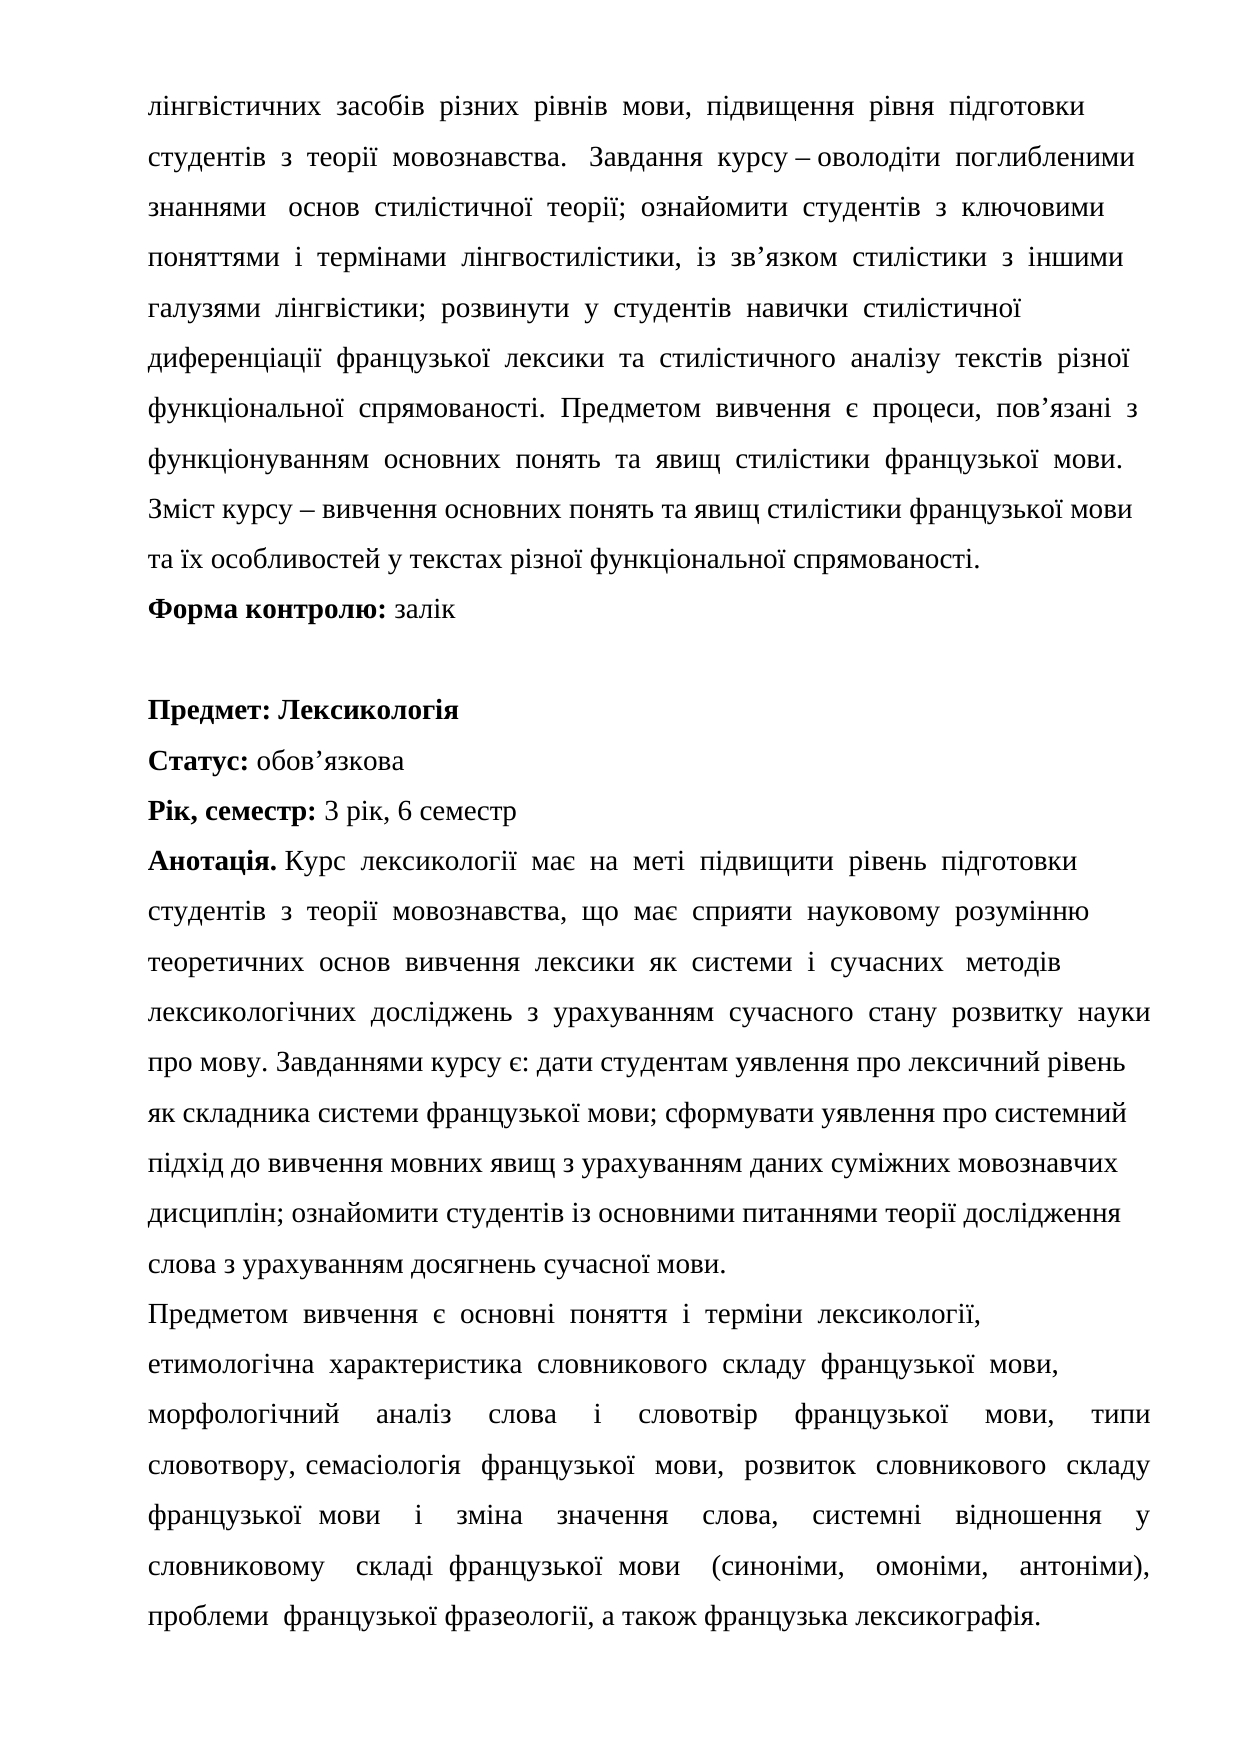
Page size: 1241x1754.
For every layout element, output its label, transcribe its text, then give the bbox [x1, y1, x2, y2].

text функціонуванням основних понять та явищ стилістики французької мови. [148, 441, 1152, 474]
text Анотація. Курс лексикології має на меті підвищити рівень підготовки [148, 843, 1152, 877]
text лінгвістичних засобів різних рівнів мови, підвищення рівня підготовки [148, 88, 1152, 122]
text підхід до вивчення мовних явищ з урахуванням даних суміжних мовознавчих [148, 1145, 1152, 1179]
text диференціації французької лексики та стилістичного аналізу текстів різної [148, 340, 1152, 374]
text лексикологічних досліджень з урахуванням сучасного стану розвитку науки [148, 994, 1152, 1028]
text поняттями і термінами лінгвостилістики, із зв’язком стилістики з іншими [148, 239, 1152, 273]
text Предмет: Лексикологія [148, 692, 1152, 726]
text морфологічний аналіз слова і словотвір французької мови, типи словотвору, семасіологія французької мови, розвиток словникового складу французької мови і зміна значення слова, системні відношення у словниковому складі французької мови (синоніми, омоніми, антоніми), проблеми французької фразеології, а також французька лексикографія. [148, 1397, 1152, 1631]
text теоретичних основ вивчення лексики як системи і сучасних методів [148, 944, 1152, 977]
text про мову. Завданнями курсу є: дати студентам уявлення про лексичний рівень [148, 1044, 1152, 1078]
text Форма контролю: залік [148, 592, 1152, 625]
text Рік, семестр: 3 рік, 6 семестр [148, 793, 1152, 826]
text знаннями основ стилістичної теорії; ознайомити студентів з ключовими [148, 189, 1152, 223]
text функціональної спрямованості. Предметом вивчення є процеси, пов’язані з [148, 390, 1152, 424]
text та їх особливостей у текстах різної функціональної спрямованості. [148, 541, 1152, 575]
text Зміст курсу – вивчення основних понять та явищ стилістики французької мови [148, 491, 1152, 524]
text слова з урахуванням досягнень сучасної мови. [148, 1246, 1152, 1279]
text студентів з теорії мовознавства. Завдання курсу – оволодіти поглибленими [148, 139, 1152, 172]
text як складника системи французької мови; сформувати уявлення про системний [148, 1095, 1152, 1128]
text Предметом вивчення є основні поняття і терміни лексикології, [148, 1296, 1152, 1329]
text студентів з теорії мовознавства, що має сприяти науковому розумінню [148, 893, 1152, 927]
text Статус: обов’язкова [148, 743, 1152, 776]
text етимологічна характеристика словникового складу французької мови, [148, 1346, 1152, 1380]
text галузями лінгвістики; розвинути у студентів навички стилістичної [148, 290, 1152, 323]
text дисциплін; ознайомити студентів із основними питаннями теорії дослідження [148, 1195, 1152, 1229]
